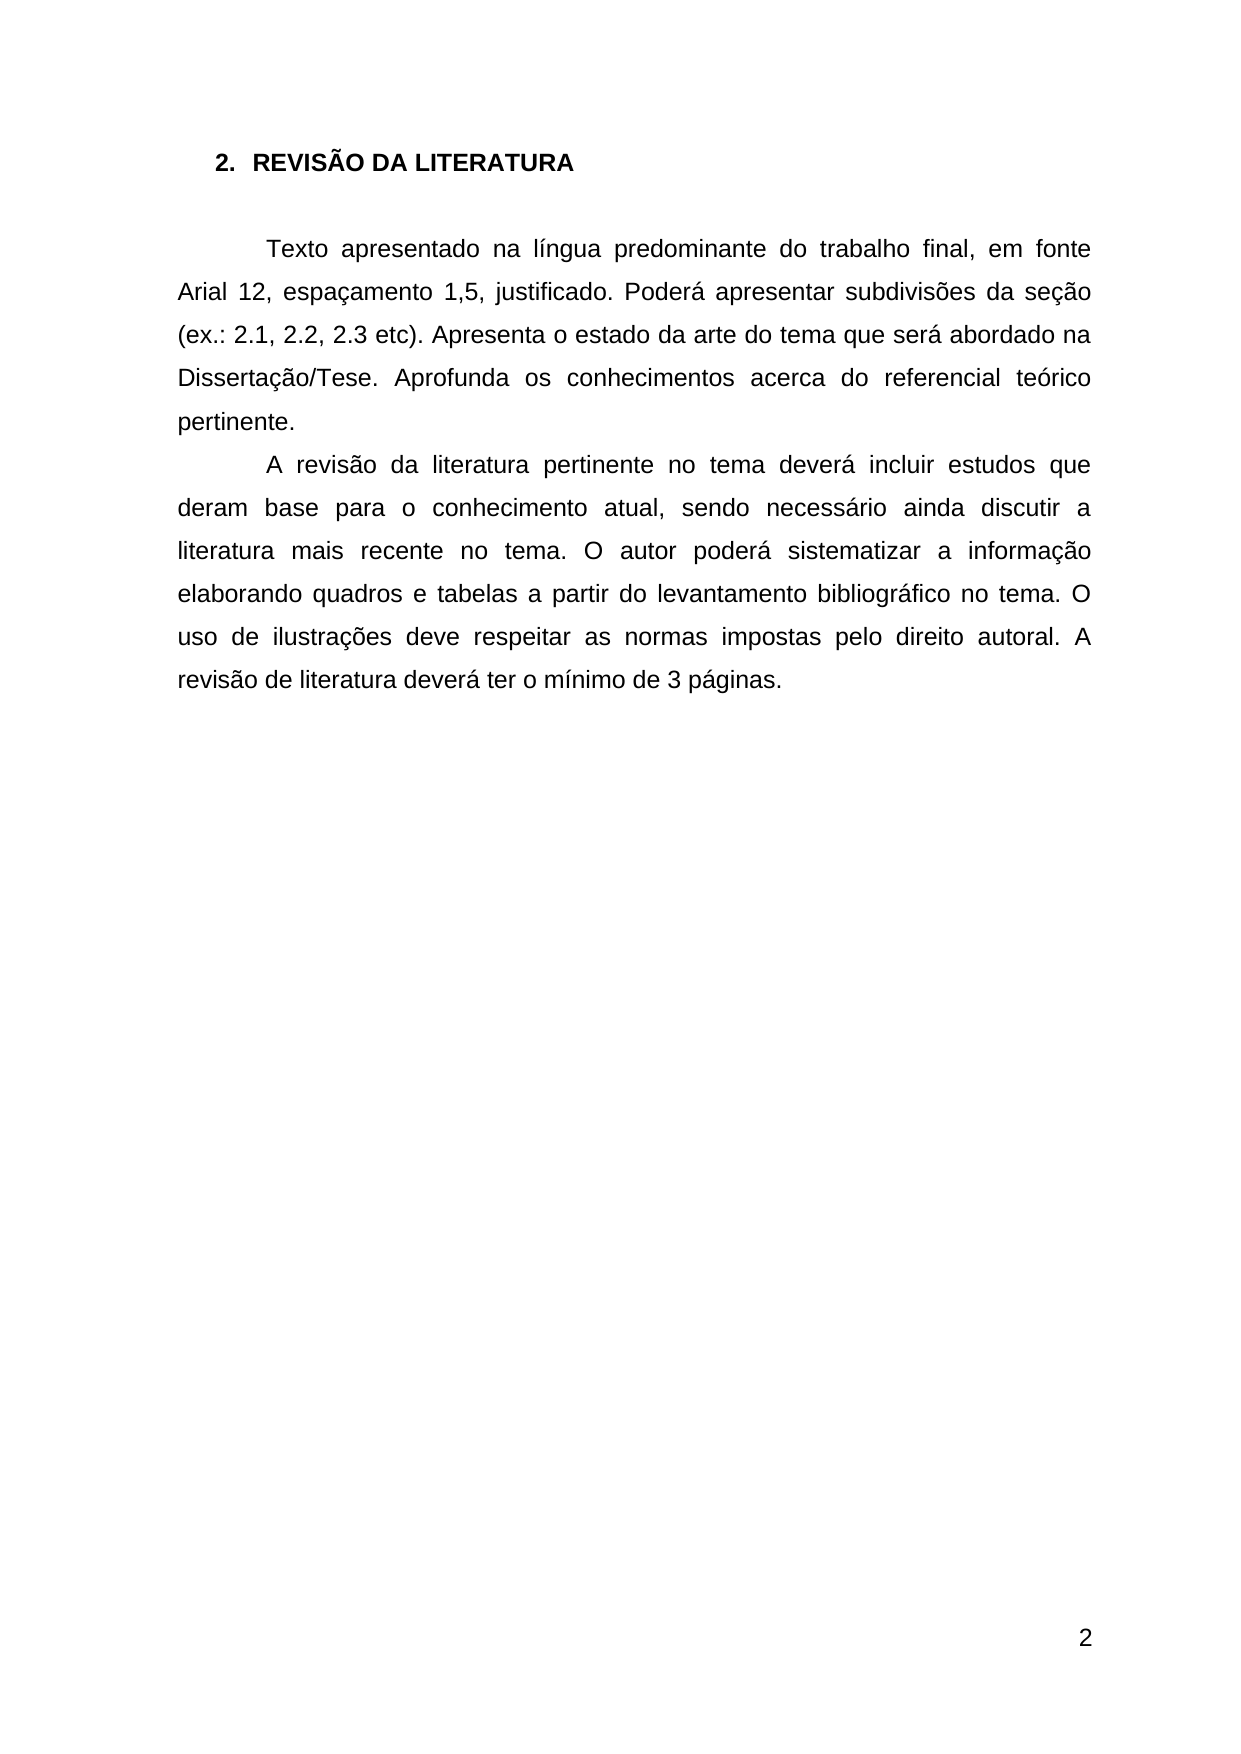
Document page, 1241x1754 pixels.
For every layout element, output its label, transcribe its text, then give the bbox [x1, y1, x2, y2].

text Texto apresentado na língua predominante do trabalho final, em fonte Arial 12, espaçamento 1,5, justificado. Poderá apresentar subdivisões da seção (ex.: 2.1, 2.2, 2.3 etc). Apresenta o estado da arte do tema que será abordado na Dissertação/Tese. Aprofunda os conhecimentos acerca do referencial teórico pertinente. [177, 234, 1092, 435]
text A revisão da literatura pertinente no tema deverá incluir estudos que deram base para o conhecimento atual, sendo necessário ainda discutir a literatura mais recente no tema. O autor poderá sistematizar a informação elaborando quadros e tabelas a partir do levantamento bibliográfico no tema. O uso de ilustrações deve respeitar as normas impostas pelo direito autoral. A revisão de literatura deverá ter o mínimo de 3 páginas. [177, 449, 1092, 694]
list REVISÃO DA LITERATURA [215, 148, 1092, 176]
